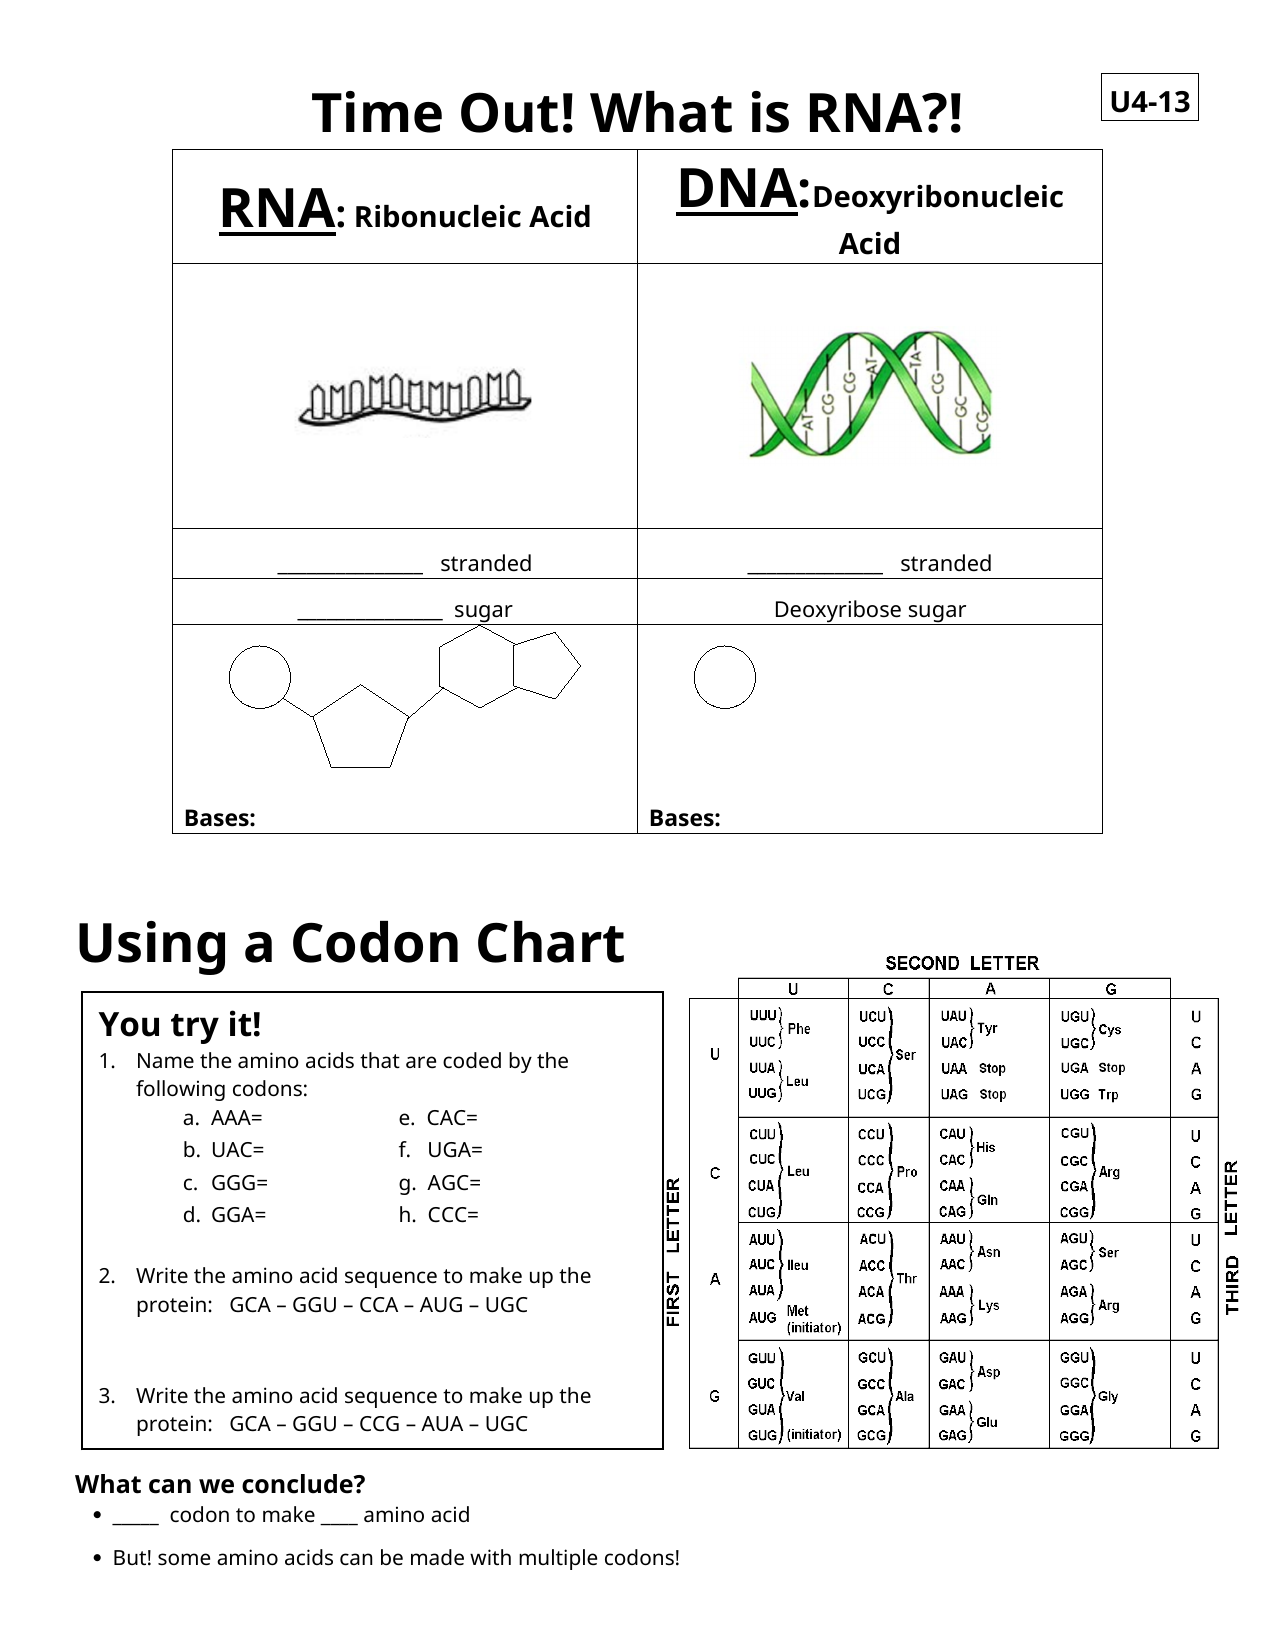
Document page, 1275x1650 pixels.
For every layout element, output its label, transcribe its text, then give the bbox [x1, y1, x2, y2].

list But! some amino acids can be made with multiple codons! [94, 1543, 1200, 1572]
table_cell _______________ sugar [173, 579, 637, 624]
list _____ codon to make ____ amino acid [94, 1501, 1200, 1529]
table_header RNA: Ribonucleic Acid [173, 150, 637, 263]
text What can we conclude? [75, 1467, 1200, 1501]
table_cell Deoxyribose sugar [638, 579, 1102, 624]
picture [663, 926, 1242, 1455]
table_cell Bases: [638, 625, 1102, 833]
table_cell _______________ stranded [173, 529, 637, 578]
text Time Out! What is RNA?! [75, 75, 1200, 149]
table_cell [173, 264, 637, 528]
picture [278, 354, 532, 438]
picture [739, 326, 1001, 466]
table_cell ______________ stranded [638, 529, 1102, 578]
table_header DNA:Deoxyribonucleic Acid [638, 150, 1102, 263]
table_cell [638, 264, 1102, 528]
text Using a Codon Chart [75, 904, 1200, 978]
table_cell Bases: [173, 625, 637, 833]
